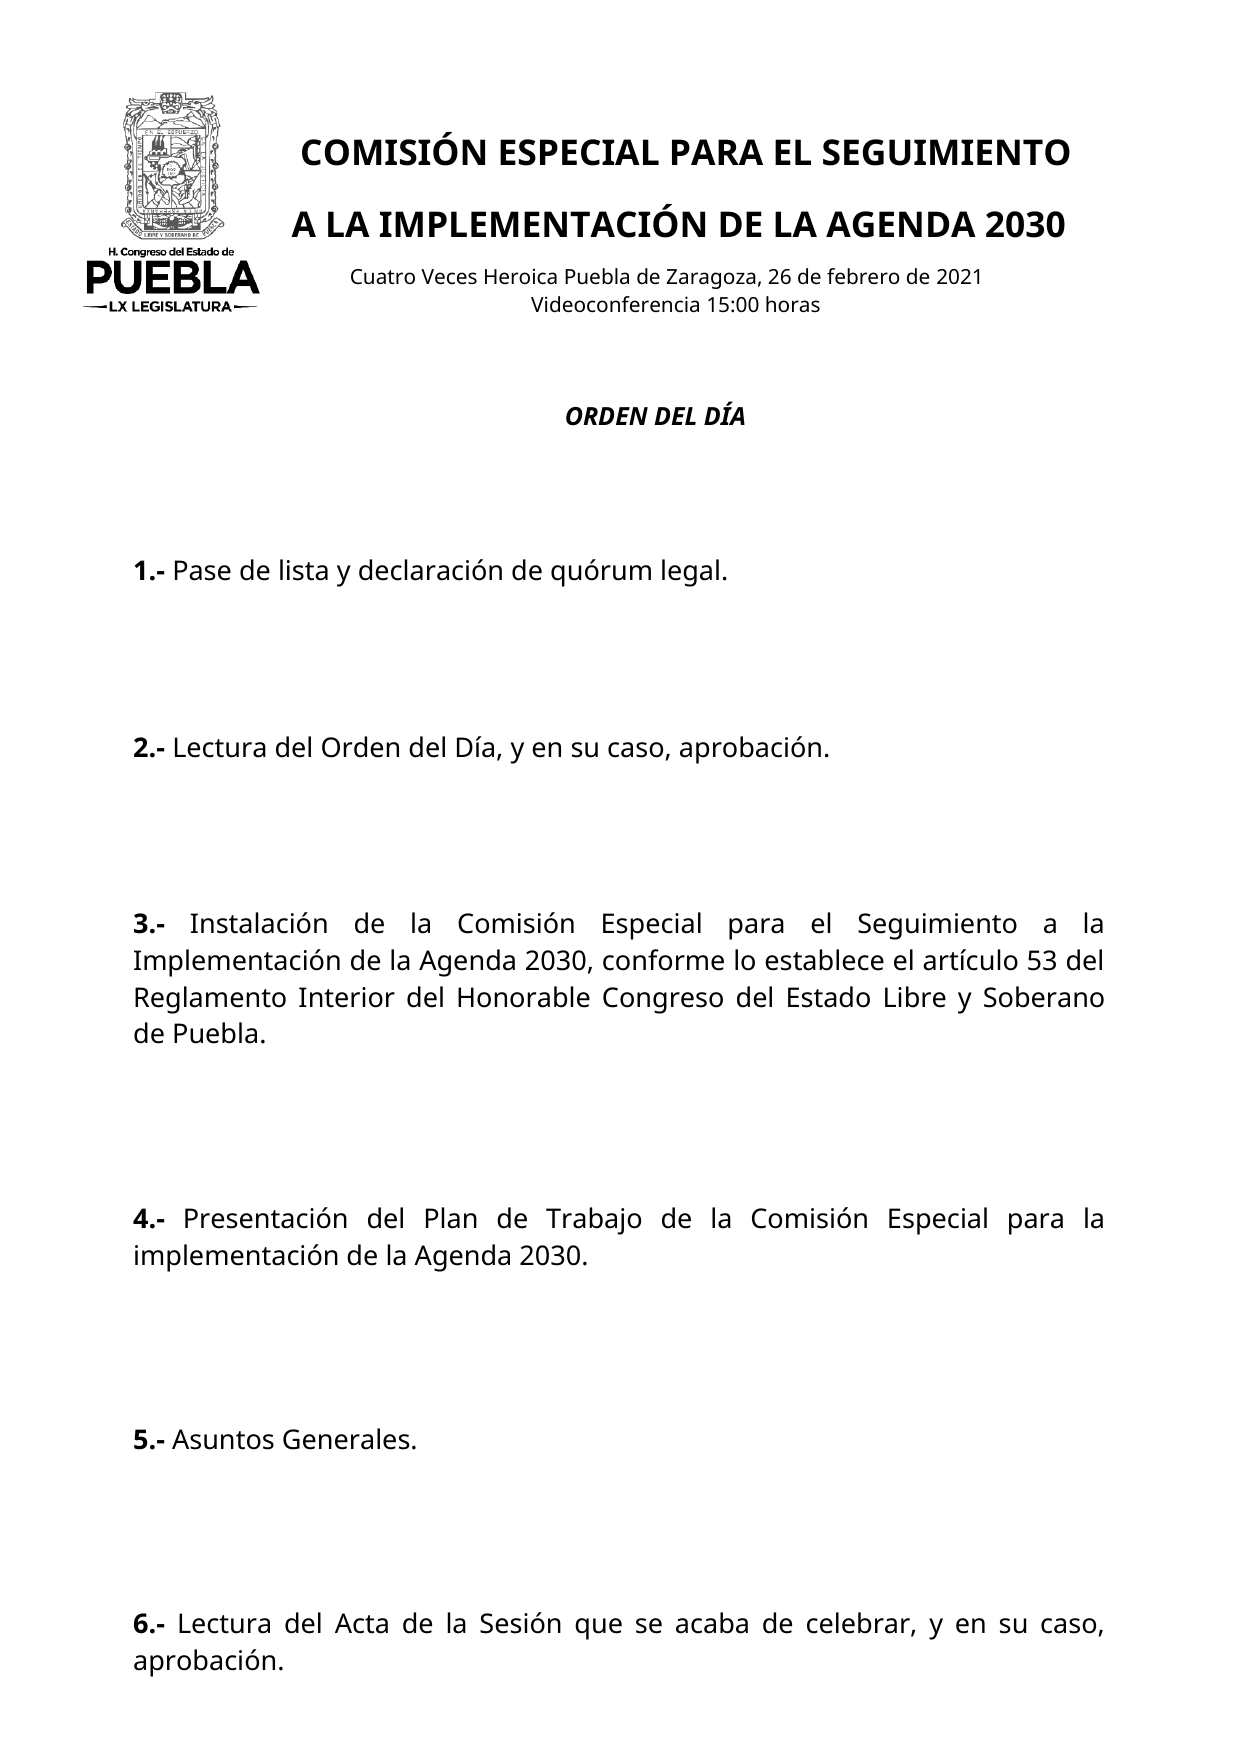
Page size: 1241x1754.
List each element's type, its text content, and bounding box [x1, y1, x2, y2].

picture [78, 89, 265, 316]
text ORDEN DEL DÍA [133, 398, 1106, 433]
text 4.- Presentación del Plan de Trabajo de la Comisión Especial para la implementación de la Agenda 2030. [133, 1199, 1106, 1273]
text 5.- Asuntos Generales. [133, 1421, 1106, 1457]
text 3.- Instalación de la Comisión Especial para el Seguimiento a la Implementación de la Agenda 2030, conforme lo establece el artículo 53 del Reglamento Interior del Honorable Congreso del Estado Libre y Soberano de Puebla. [133, 904, 1106, 1052]
text 2.- Lectura del Orden del Día, y en su caso, aprobación. [133, 728, 1106, 765]
text 1.- Pase de lista y declaración de quórum legal. [133, 552, 1106, 589]
text 6.- Lectura del Acta de la Sesión que se acaba de celebrar, y en su caso, aprobación. [133, 1605, 1106, 1679]
text Videoconferencia 15:00 horas [148, 290, 1106, 319]
text Cuatro Veces Heroica Puebla de Zaragoza, 26 de febrero de 2021 [133, 262, 1106, 290]
